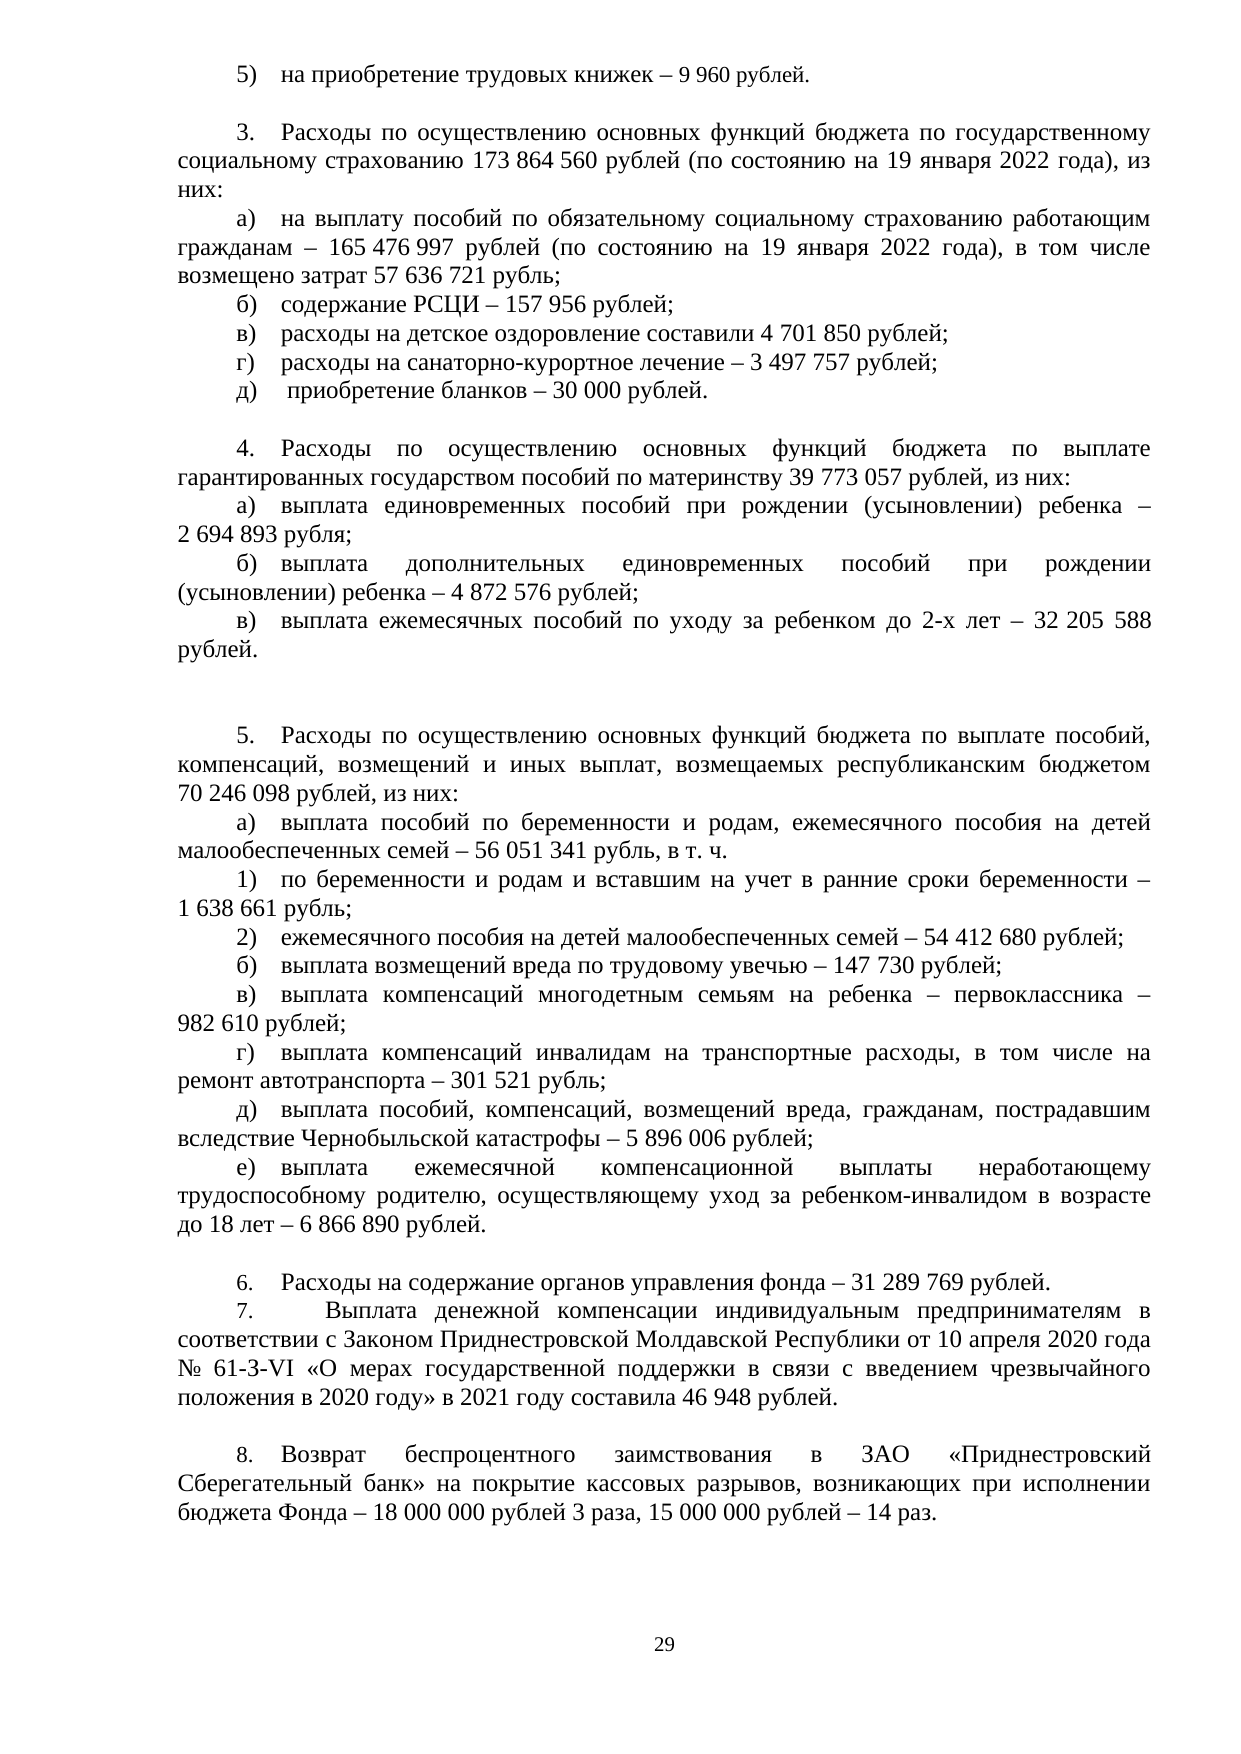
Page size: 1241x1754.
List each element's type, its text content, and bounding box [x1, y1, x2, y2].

text г) выплата компенсаций инвалидам на транспортные расходы, в том числе на ремонт автотранспорта – 301 521 рубль; [177, 1037, 1152, 1094]
list Возврат беспроцентного заимствования в ЗАО «Приднестровский Сберегательный банк» на покрытие кассовых разрывов, возникающих при исполнении бюджета Фонда – 18 000 000 рублей 3 раза, 15 000 000 рублей – 14 раз. [177, 1439, 1152, 1525]
list расходы на детское оздоровление составили 4 701 850 рублей; [236, 318, 1152, 347]
list Расходы по осуществлению основных функций бюджета по выплате пособий, компенсаций, возмещений и иных выплат, возмещаемых республиканским бюджетом 70 246 098 рублей, из них: [177, 720, 1152, 807]
list Выплата денежной компенсации индивидуальным предпринимателям в соответствии с Законом Приднестровской Молдавской Республики от 10 апреля 2020 года № 61-З-VI «О мерах государственной поддержки в связи с введением чрезвычайного положения в 2020 году» в 2021 году составила 46 948 рублей. [177, 1295, 1152, 1410]
list расходы на санаторно-курортное лечение – 3 497 757 рублей; [236, 347, 1152, 375]
list приобретение бланков – 30 000 рублей. [236, 375, 1152, 404]
list Расходы по осуществлению основных функций бюджета по выплате гарантированных государством пособий по материнству 39 773 057 рублей, из них: [177, 433, 1152, 490]
text в) выплата компенсаций многодетным семьям на ребенка – первоклассника – 982 610 рублей; [177, 979, 1152, 1037]
text е) выплата ежемесячной компенсационной выплаты неработающему трудоспособному родителю, осуществляющему уход за ребенком-инвалидом в возрасте до 18 лет – 6 866 890 рублей. [177, 1152, 1152, 1238]
list Расходы на содержание органов управления фонда – 31 289 769 рублей. [236, 1267, 1152, 1295]
text д) выплата пособий, компенсаций, возмещений вреда, гражданам, пострадавшим вследствие Чернобыльской катастрофы – 5 896 006 рублей; [177, 1094, 1152, 1152]
text а) выплата единовременных пособий при рождении (усыновлении) ребенка – 2 694 893 рубля; [177, 490, 1152, 548]
list ежемесячного пособия на детей малообеспеченных семей – 54 412 680 рублей; [177, 922, 1152, 950]
text в) выплата ежемесячных пособий по уходу за ребенком до 2-х лет – 32 205 588 рублей. [177, 605, 1152, 663]
text б) выплата дополнительных единовременных пособий при рождении (усыновлении) ребенка – 4 872 576 рублей; [177, 548, 1152, 605]
text б) выплата возмещений вреда по трудовому увечью – 147 730 рублей; [177, 950, 1152, 979]
list на выплату пособий по обязательному социальному страхованию работающим гражданам – 165 476 997 рублей (по состоянию на 19 января 2022 года), в том числе возмещено затрат 57 636 721 рубль; [177, 203, 1152, 289]
list на приобретение трудовых книжек – 9 960 рублей. [177, 59, 1152, 88]
text а) выплата пособий по беременности и родам, ежемесячного пособия на детей малообеспеченных семей – 56 051 341 рубль, в т. ч. [177, 807, 1152, 864]
list содержание РСЦИ – 157 956 рублей; [177, 289, 1152, 318]
list по беременности и родам и вставшим на учет в ранние сроки беременности –1 638 661 рубль; [177, 864, 1152, 922]
text 3. Расходы по осуществлению основных функций бюджета по государственному социальному страхованию 173 864 560 рублей (по состоянию на 19 января 2022 года), из них: [177, 117, 1152, 203]
